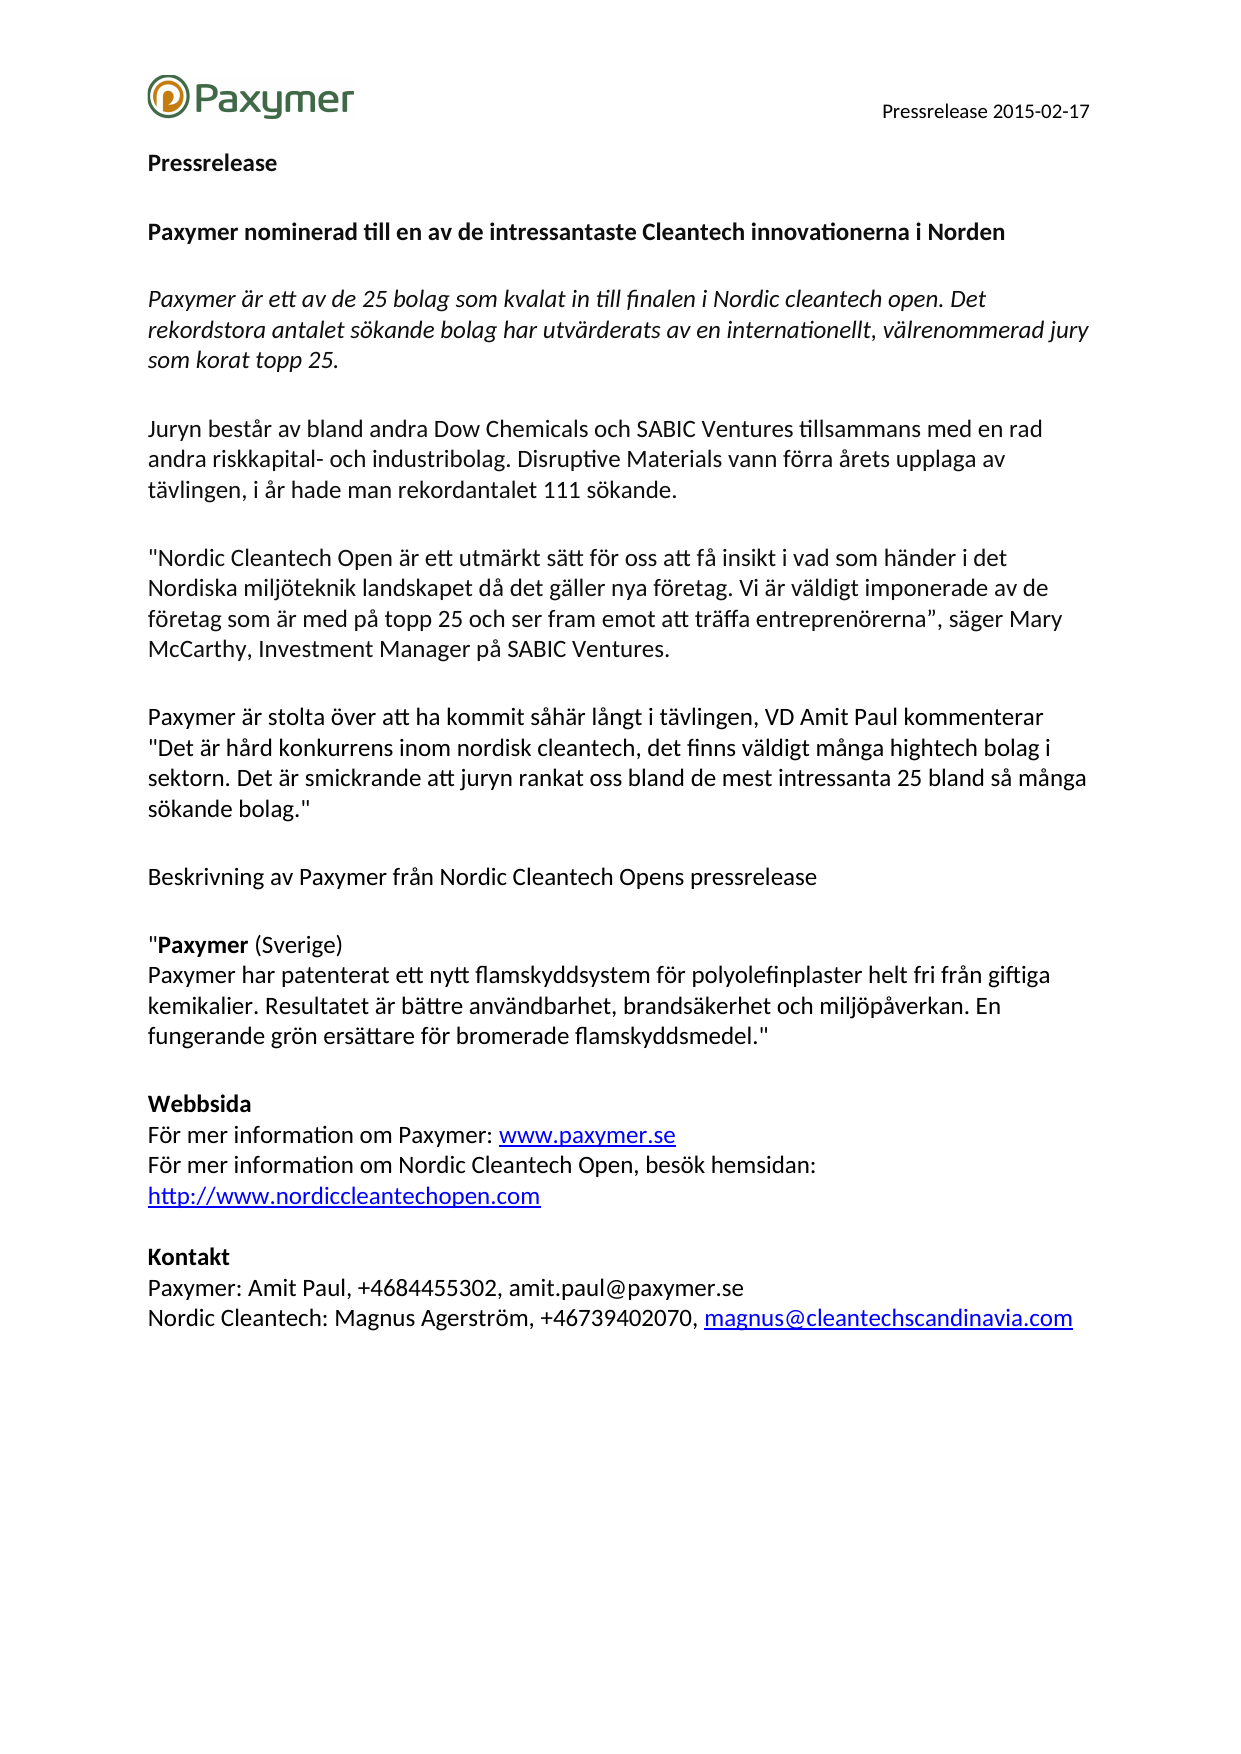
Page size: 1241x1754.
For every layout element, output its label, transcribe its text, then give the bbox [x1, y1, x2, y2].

text Paxymer: Amit Paul, +4684455302, amit.paul@paxymer.se [148, 1272, 1093, 1302]
text "Paxymer (Sverige) [148, 929, 1093, 959]
text "Nordic Cleantech Open är ett utmärkt sätt för oss att få insikt i vad som händer i det Nordiska miljöteknik landskapet då det gäller nya företag. Vi är väldigt imponerade av de företag som är med på topp 25 och ser fram emot att träffa entreprenörerna”, säger Mary McCarthy, Investment Manager på SABIC Ventures. [148, 542, 1093, 664]
text Juryn består av bland andra Dow Chemicals och SABIC Ventures tillsammans med en rad andra riskkapital- och industribolag. Disruptive Materials vann förra årets upplaga av tävlingen, i år hade man rekordantalet 111 sökande. [148, 413, 1093, 504]
text För mer information om Paxymer: www.paxymer.se [148, 1119, 1093, 1149]
text Nordic Cleantech: Magnus Agerström, +46739402070, magnus@cleantechscandinavia.com [148, 1302, 1093, 1333]
text Paxymer nominerad till en av de intressantaste Cleantech innovationerna i Norden [148, 216, 1093, 246]
text Webbsida [148, 1088, 1093, 1119]
text För mer information om Nordic Cleantech Open, besök hemsidan: [148, 1149, 1093, 1180]
text Kontakt [148, 1241, 1093, 1272]
text Beskrivning av Paxymer från Nordic Cleantech Opens pressrelease [148, 861, 1093, 891]
text http://www.nordiccleantechopen.com [148, 1180, 1093, 1211]
text Paxymer är stolta över att ha kommit såhär långt i tävlingen, VD Amit Paul kommenterar "Det är hård konkurrens inom nordisk cleantech, det finns väldigt många hightech bolag i sektorn. Det är smickrande att juryn rankat oss bland de mest intressanta 25 bland så många sökande bolag." [148, 701, 1093, 823]
text Paxymer är ett av de 25 bolag som kvalat in till finalen i Nordic cleantech open. Det rekordstora antalet sökande bolag har utvärderats av en internationellt, välrenommerad jury som korat topp 25. [148, 284, 1093, 375]
text Pressrelease [148, 148, 1093, 178]
picture [147, 75, 354, 119]
text Paxymer har patenterat ett nytt flamskyddsystem för polyolefinplaster helt fri från giftiga kemikalier. Resultatet är bättre användbarhet, brandsäkerhet och miljöpåverkan. En fungerande grön ersättare för bromerade flamskyddsmedel." [148, 959, 1093, 1051]
